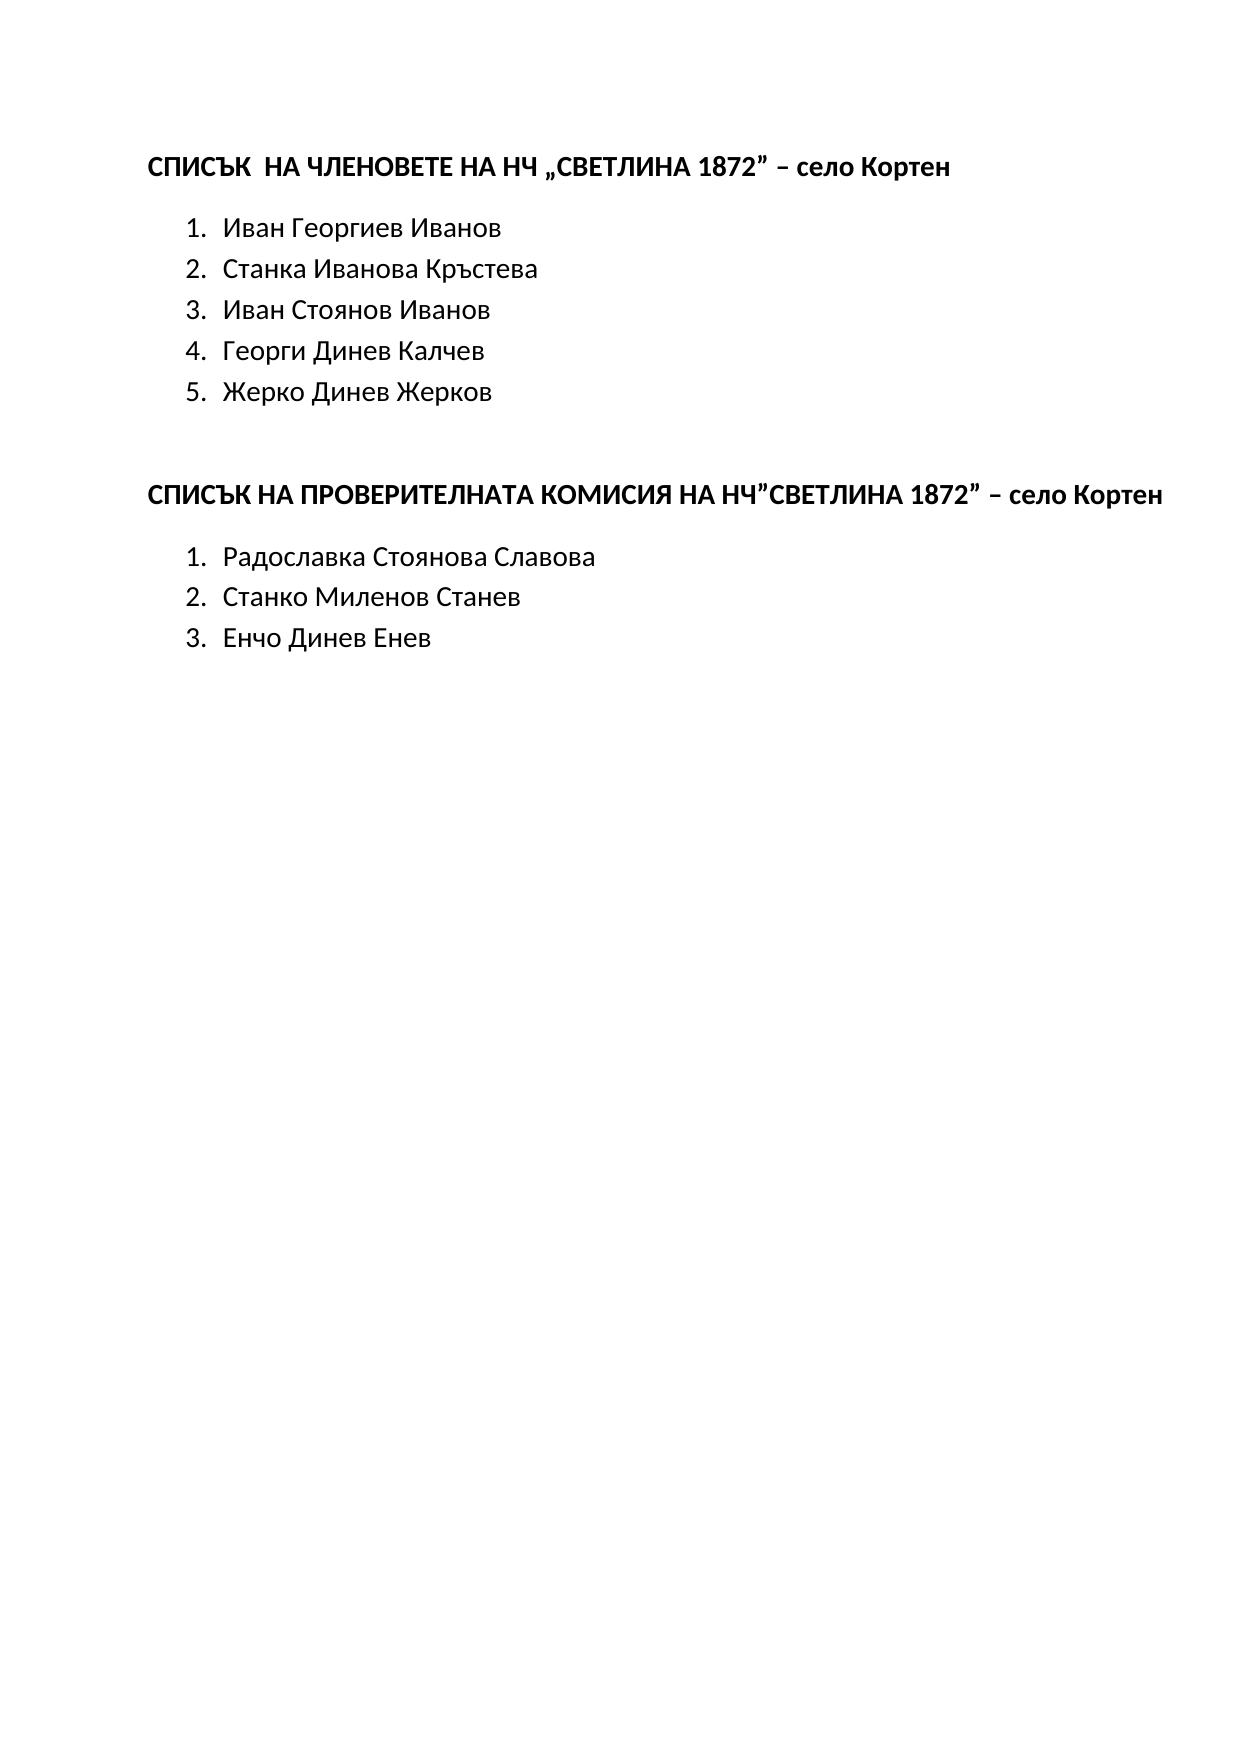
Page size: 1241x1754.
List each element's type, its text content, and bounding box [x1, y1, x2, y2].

list Жерко Динев Жерков [185, 373, 1181, 409]
text СПИСЪК НА ПРОВЕРИТЕЛНАТА КОМИСИЯ НА НЧ”СВЕТЛИНА 1872” – село Кортен [148, 476, 1181, 511]
list Георги Динев Калчев [185, 332, 1181, 368]
list Станко Миленов Станев [185, 578, 1181, 614]
list Станка Иванова Кръстева [185, 250, 1181, 286]
list Иван Георгиев Иванов [185, 209, 1181, 245]
text СПИСЪК НА ЧЛЕНОВЕТЕ НА НЧ „СВЕТЛИНА 1872” – село Кортен [148, 148, 1181, 183]
list Радославка Стоянова Славова [185, 538, 1181, 573]
list Иван Стоянов Иванов [185, 291, 1181, 327]
list Енчо Динев Енев [185, 619, 1181, 655]
